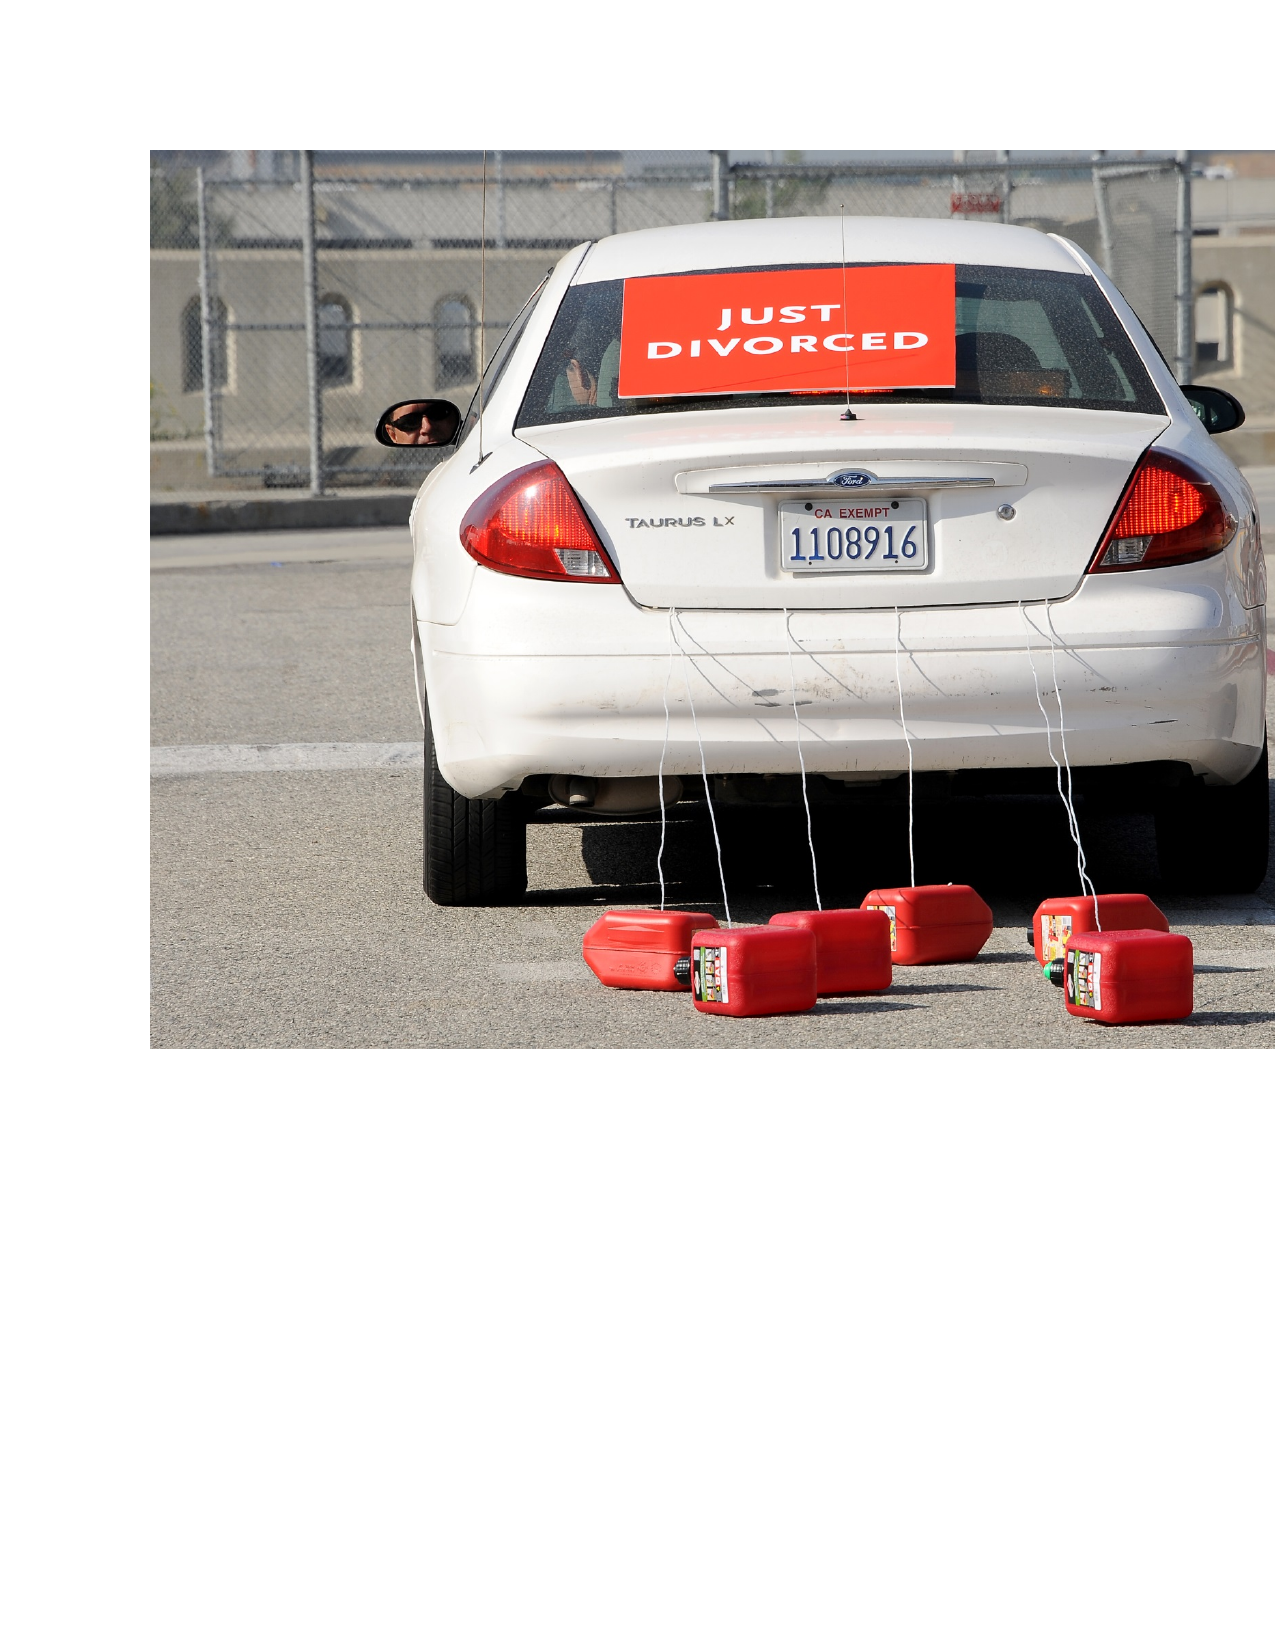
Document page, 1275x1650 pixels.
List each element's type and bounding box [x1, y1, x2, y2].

picture [150, 150, 1275, 1049]
